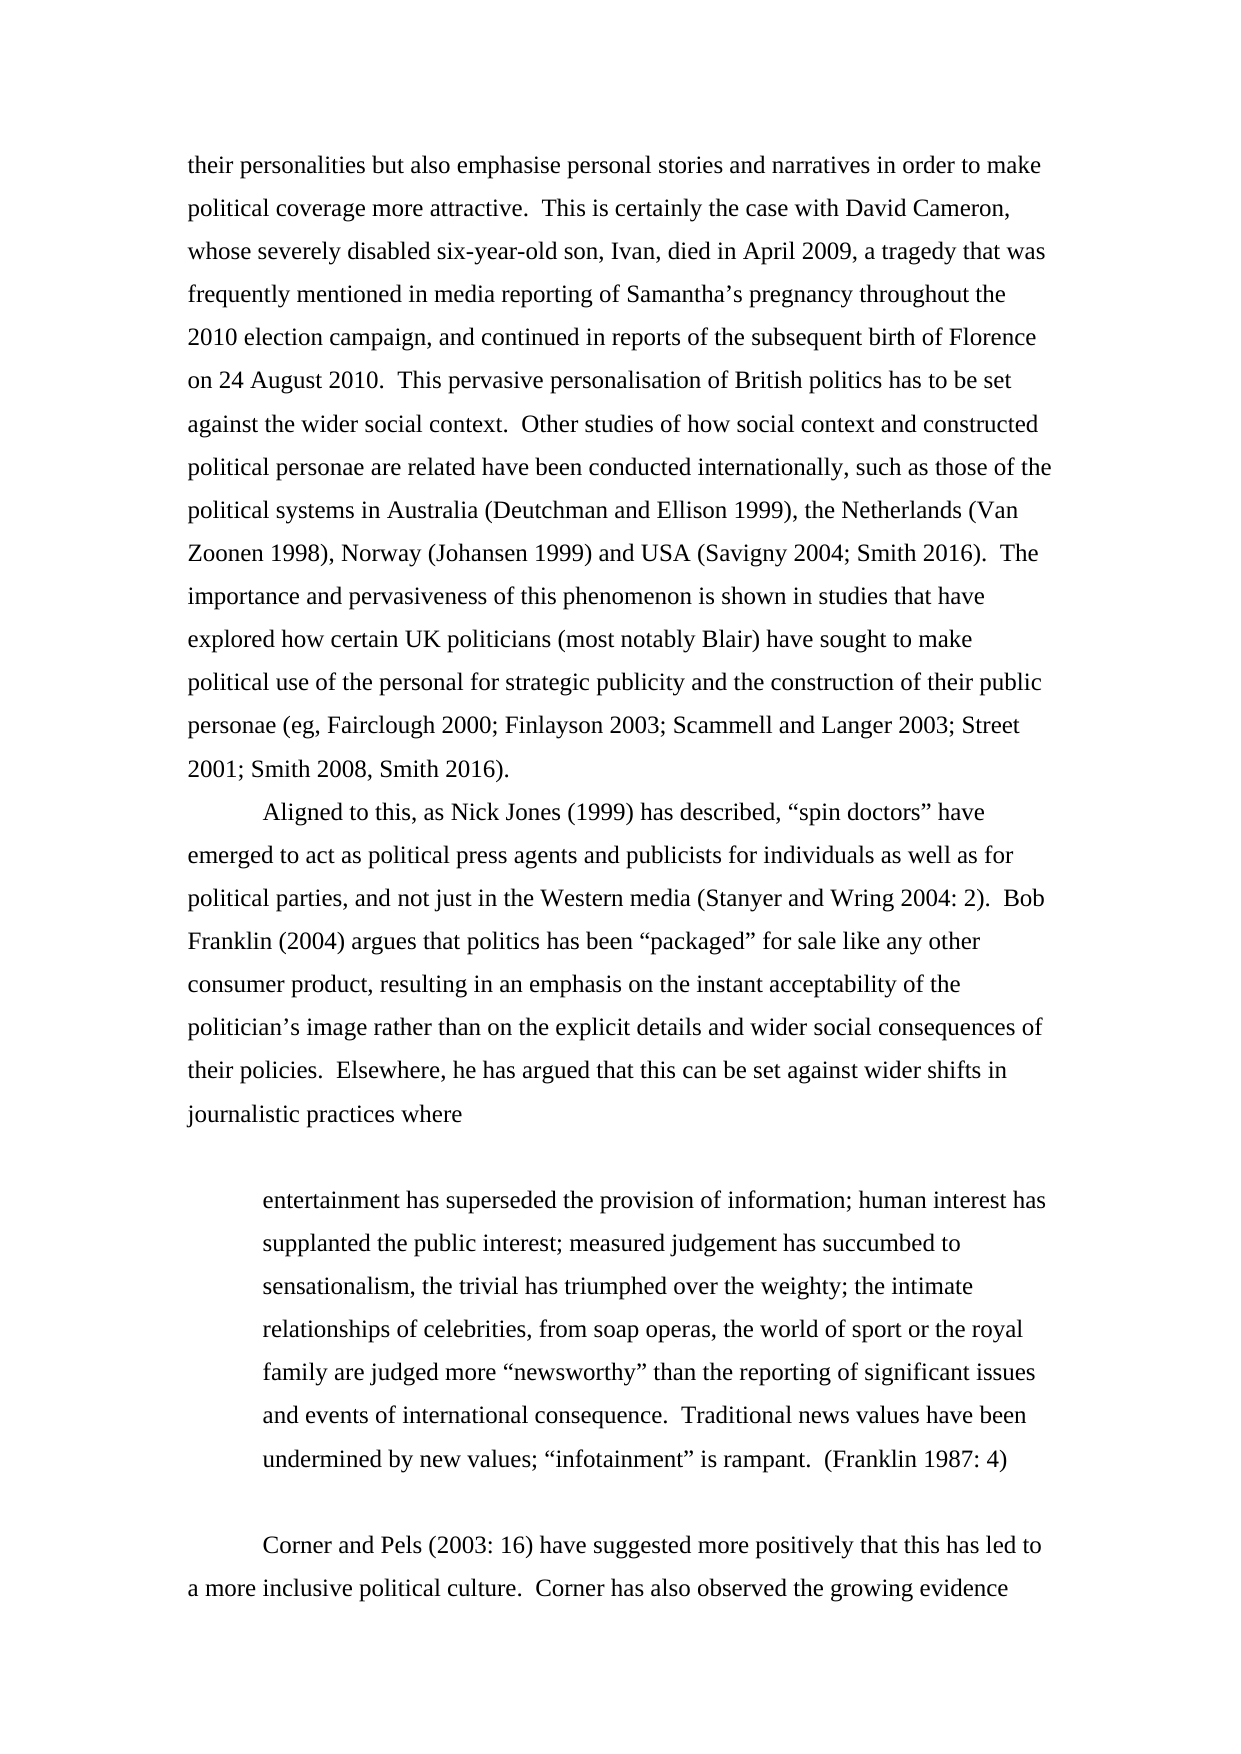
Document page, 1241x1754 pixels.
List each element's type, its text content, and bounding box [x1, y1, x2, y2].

text entertainment has superseded the provision of information; human interest has supplanted the public interest; measured judgement has succumbed to sensationalism, the trivial has triumphed over the weighty; the intimate relationships of celebrities, from soap operas, the world of sport or the royal family are judged more “newsworthy” than the reporting of significant issues and events of international consequence. Traditional news values have been undermined by new values; “infotainment” is rampant. (Franklin 1987: 4) [262, 1185, 1053, 1472]
text Aligned to this, as Nick Jones (1999) has described, “spin doctors” have emerged to act as political press agents and publicists for individuals as well as for political parties, and not just in the Western media (Stanyer and Wring 2004: 2). Bob Franklin (2004) argues that politics has been “packaged” for sale like any other consumer product, resulting in an emphasis on the instant acceptability of the politician’s image rather than on the explicit details and wider social consequences of their policies. Elsewhere, he has argued that this can be set against wider shifts in journalistic practices where [187, 797, 1053, 1127]
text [187, 150, 1053, 782]
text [187, 1530, 1053, 1602]
